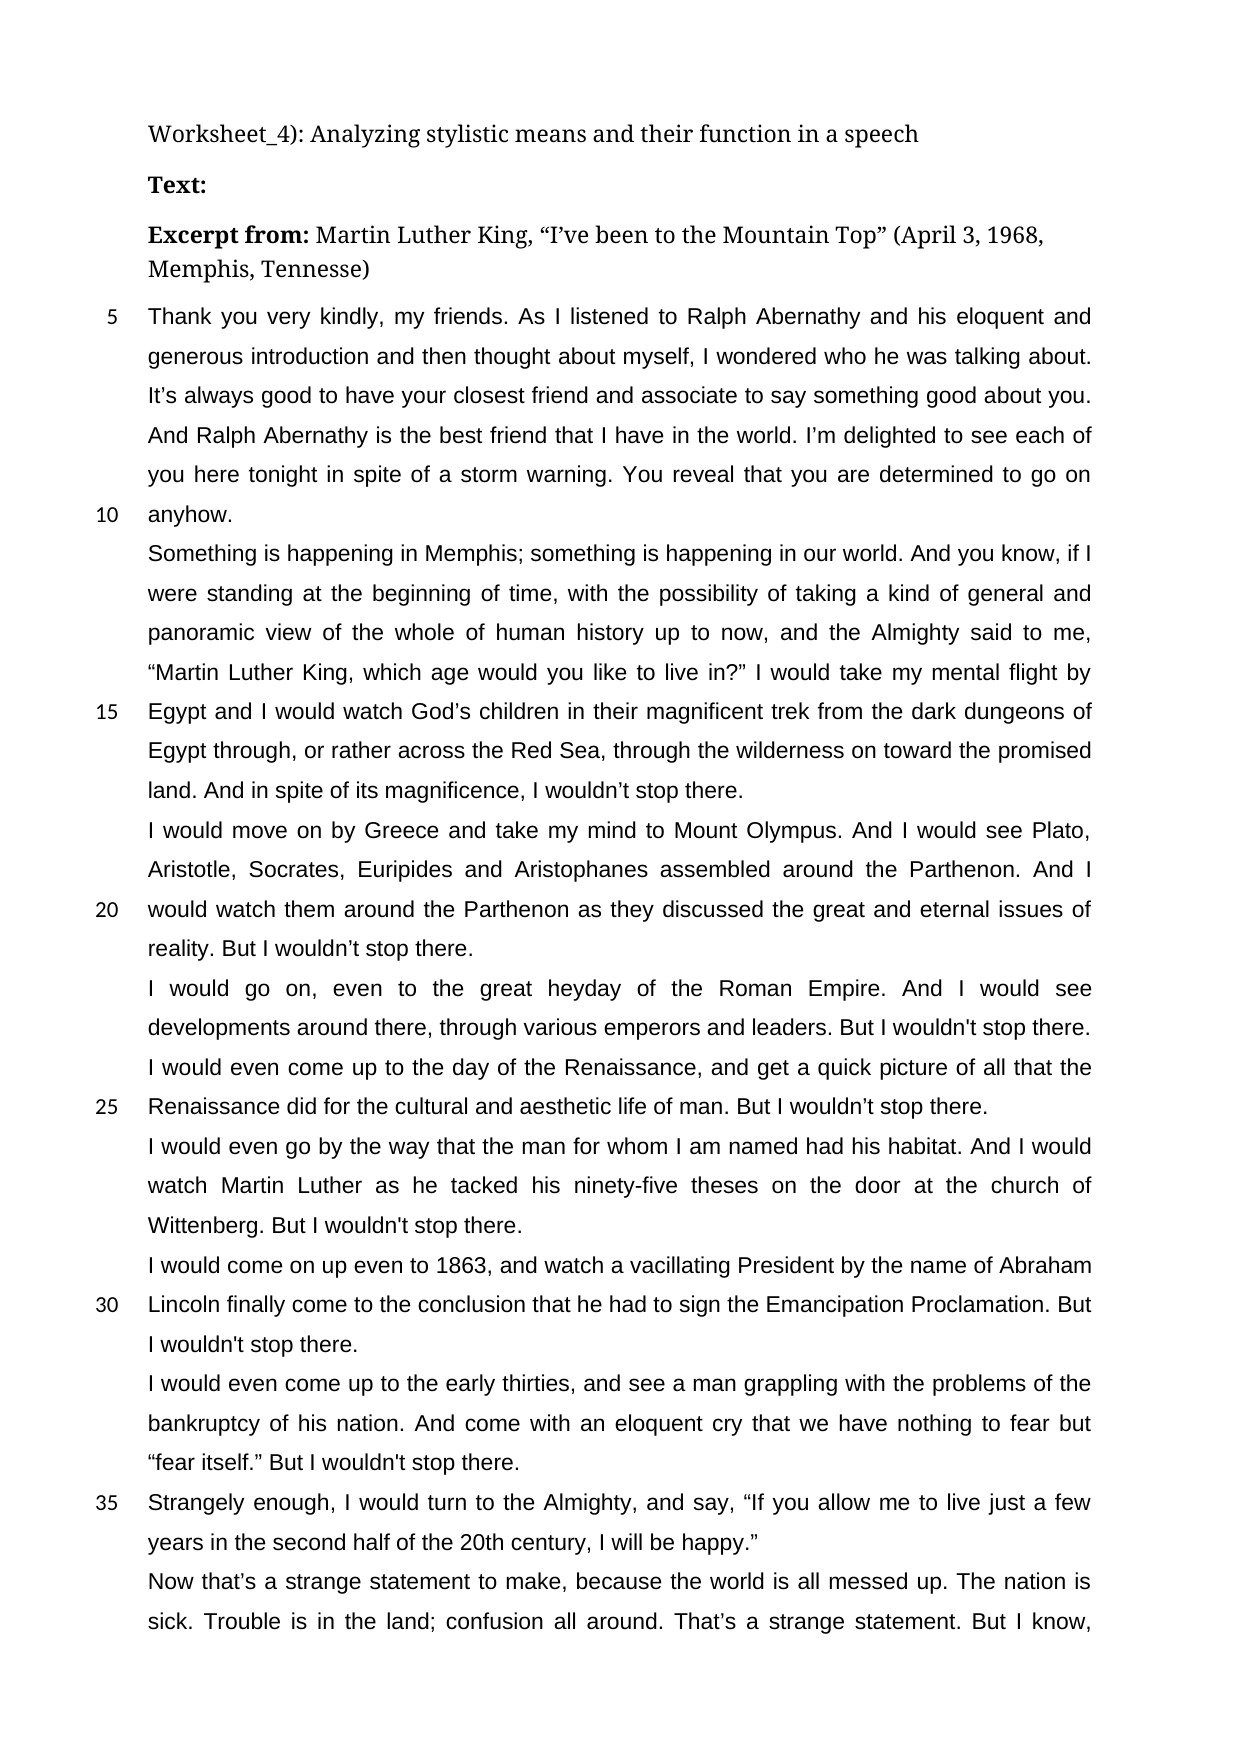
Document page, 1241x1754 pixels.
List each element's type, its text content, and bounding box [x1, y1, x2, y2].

text I would even come up to the day of the Renaissance, and get a quick picture of all that the Renaissance did for the cultural and aesthetic life of man. But I wouldn’t stop there. [148, 1054, 1093, 1120]
text I would even come up to the early thirties, and see a man grappling with the problems of the bankruptcy of his nation. And come with an eloquent cry that we have nothing to fear but “fear itself.” But I wouldn't stop there. [148, 1370, 1093, 1476]
text Strangely enough, I would turn to the Almighty, and say, “If you allow me to live just a few years in the second half of the 20th century, I will be happy.” [148, 1489, 1093, 1555]
text I would move on by Greece and take my mind to Mount Olympus. And I would see Plato, Aristotle, Socrates, Euripides and Aristophanes assembled around the Parthenon. And I would watch them around the Parthenon as they discussed the great and eternal issues of reality. But I wouldn’t stop there. [148, 817, 1093, 961]
text I would go on, even to the great heyday of the Roman Empire. And I would see developments around there, through various emperors and leaders. But I wouldn't stop there. [148, 975, 1093, 1041]
text Text: [148, 168, 1093, 200]
text Excerpt from: Martin Luther King, “I’ve been to the Mountain Top” (April 3, 1968, Memphis, Tennesse) [148, 219, 1093, 284]
text Thank you very kindly, my friends. As I listened to Ralph Abernathy and his eloquent and generous introduction and then thought about myself, I wondered who he was talking about. It’s always good to have your closest friend and associate to say something good about you. And Ralph Abernathy is the best friend that I have in the world. I’m delighted to see each of you here tonight in spite of a storm warning. You reveal that you are determined to go on anyhow. Something is happening in Memphis; something is happening in our world. And you know, if I were standing at the beginning of time, with the possibility of taking a kind of general and panoramic view of the whole of human history up to now, and the Almighty said to me, “Martin Luther King, which age would you like to live in?” I would take my mental flight by Egypt and I would watch God’s children in their magnificent trek from the dark dungeons of Egypt through, or rather across the Red Sea, through the wilderness on toward the promised land. And in spite of its magnificence, I wouldn’t stop there. [148, 303, 1093, 803]
text I would even go by the way that the man for whom I am named had his habitat. And I would watch Martin Luther as he tacked his ninety-five theses on the door at the church of Wittenberg. But I wouldn't stop there. [148, 1133, 1093, 1238]
text I would come on up even to 1863, and watch a vacillating President by the name of Abraham Lincoln finally come to the conclusion that he had to sign the Emancipation Proclamation. But I wouldn't stop there. [148, 1252, 1093, 1357]
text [148, 1568, 1093, 1634]
text Worksheet_4): Analyzing stylistic means and their function in a speech [148, 118, 1093, 149]
